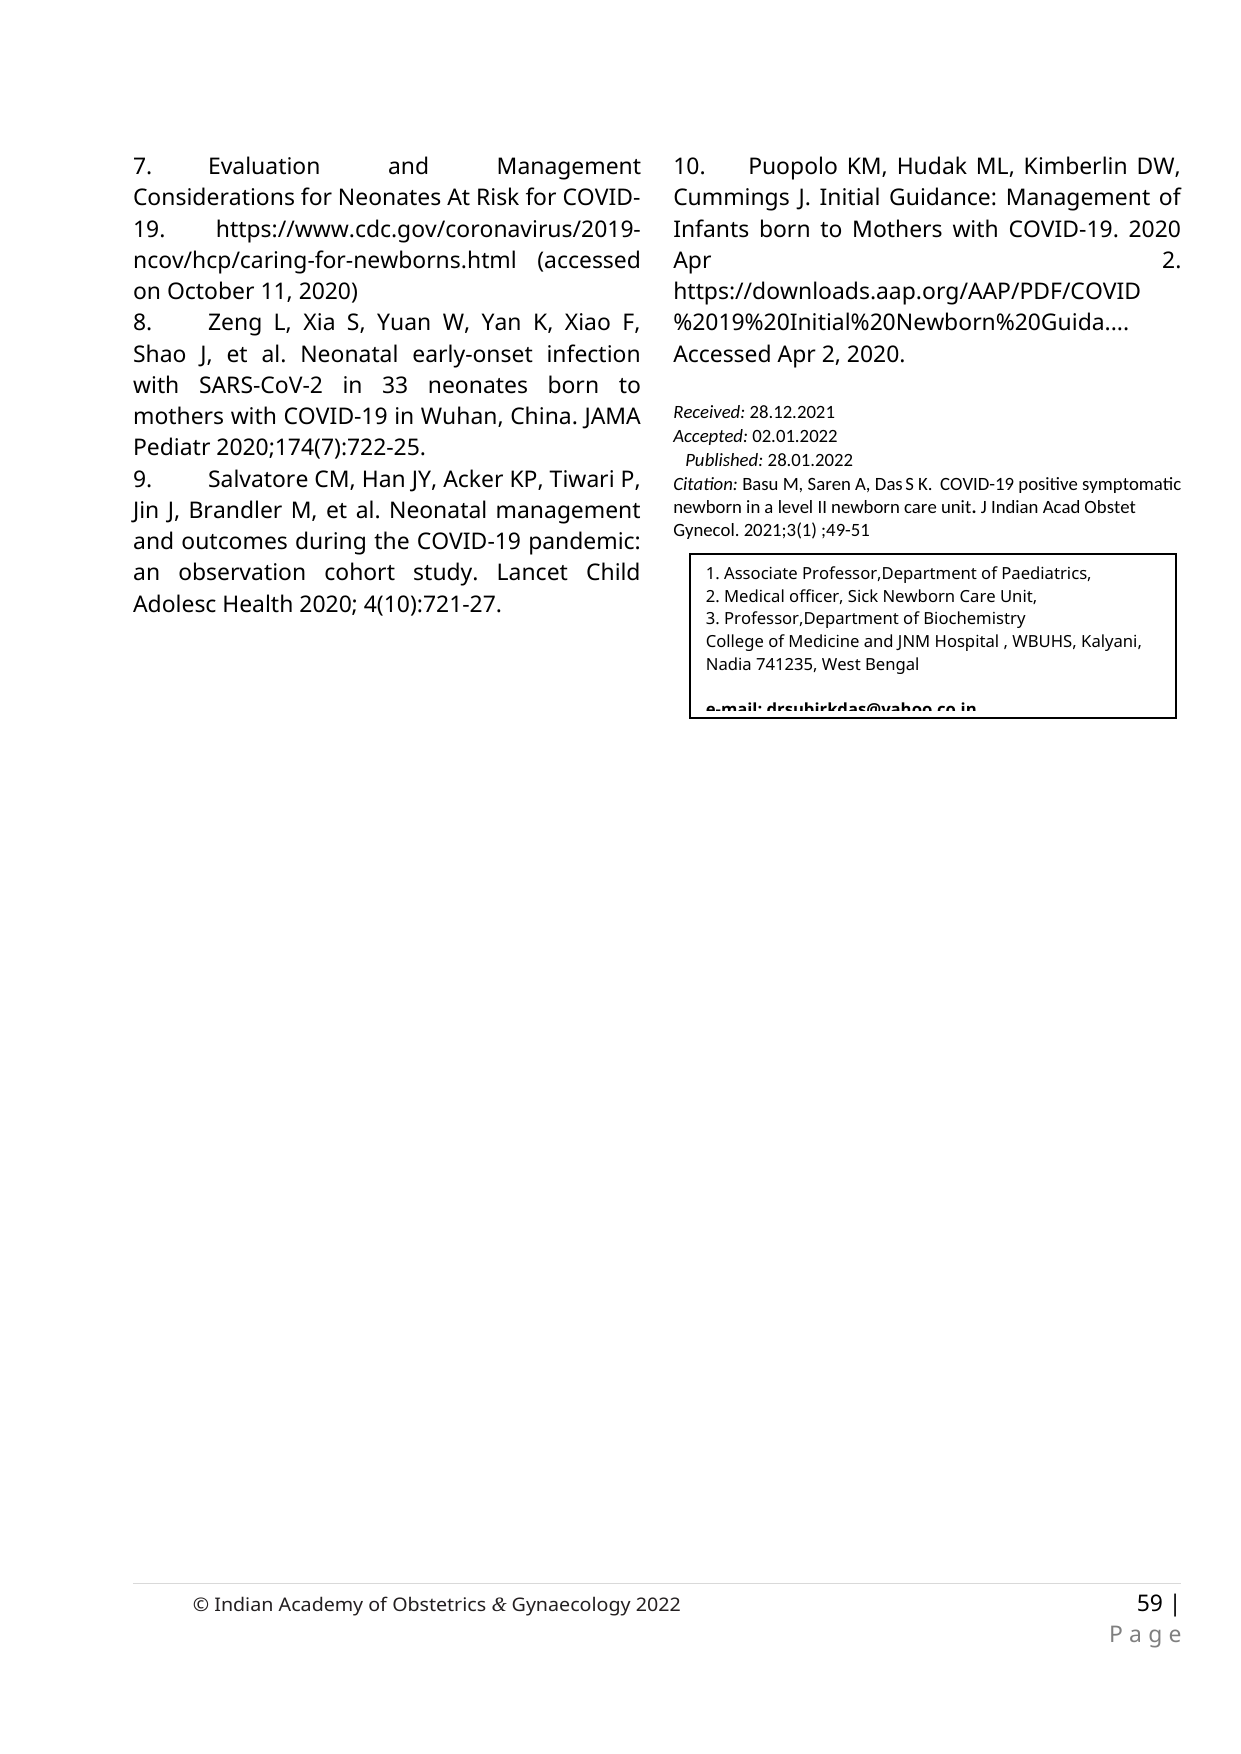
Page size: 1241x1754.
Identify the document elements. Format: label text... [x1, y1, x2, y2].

text 9. Salvatore CM, Han JY, Acker KP, Tiwari P, Jin J, Brandler M, et al. Neonatal management and outcomes during the COVID-19 pandemic: an observation cohort study. Lancet Child Adolesc Health 2020; 4(10):721-27. [133, 462, 641, 619]
text Received: 28.12.2021 [673, 400, 1181, 423]
text 8. Zeng L, Xia S, Yuan W, Yan K, Xiao F, Shao J, et al. Neonatal early-onset infection with SARS-CoV-2 in 33 neonates born to mothers with COVID-19 in Wuhan, China. JAMA Pediatr 2020;174(7):722-25. [133, 306, 641, 462]
text Published: 28.01.2022 [685, 448, 1181, 471]
text 10. Puopolo KM, Hudak ML, Kimberlin DW, Cummings J. Initial Guidance: Management of Infants born to Mothers with COVID-19. 2020 Apr 2. https://downloads.aap.org/AAP/PDF/COVID%2019%20Initial%20Newborn%20Guida.... Accessed Apr 2, 2020. [673, 150, 1181, 369]
text 7. Evaluation and Management Considerations for Neonates At Risk for COVID-19. https://www.cdc.gov/coronavirus/2019-ncov/hcp/caring-for-newborns.html (accessed on October 11, 2020) [133, 150, 641, 306]
text Citation: Basu M, Saren A, Das S K. COVID-19 positive symptomatic newborn in a level II newborn care unit. J Indian Acad Obstet Gynecol. 2021;3(1) ;49-51 [673, 472, 1181, 541]
text Accepted: 02.01.2022 [673, 424, 1181, 447]
